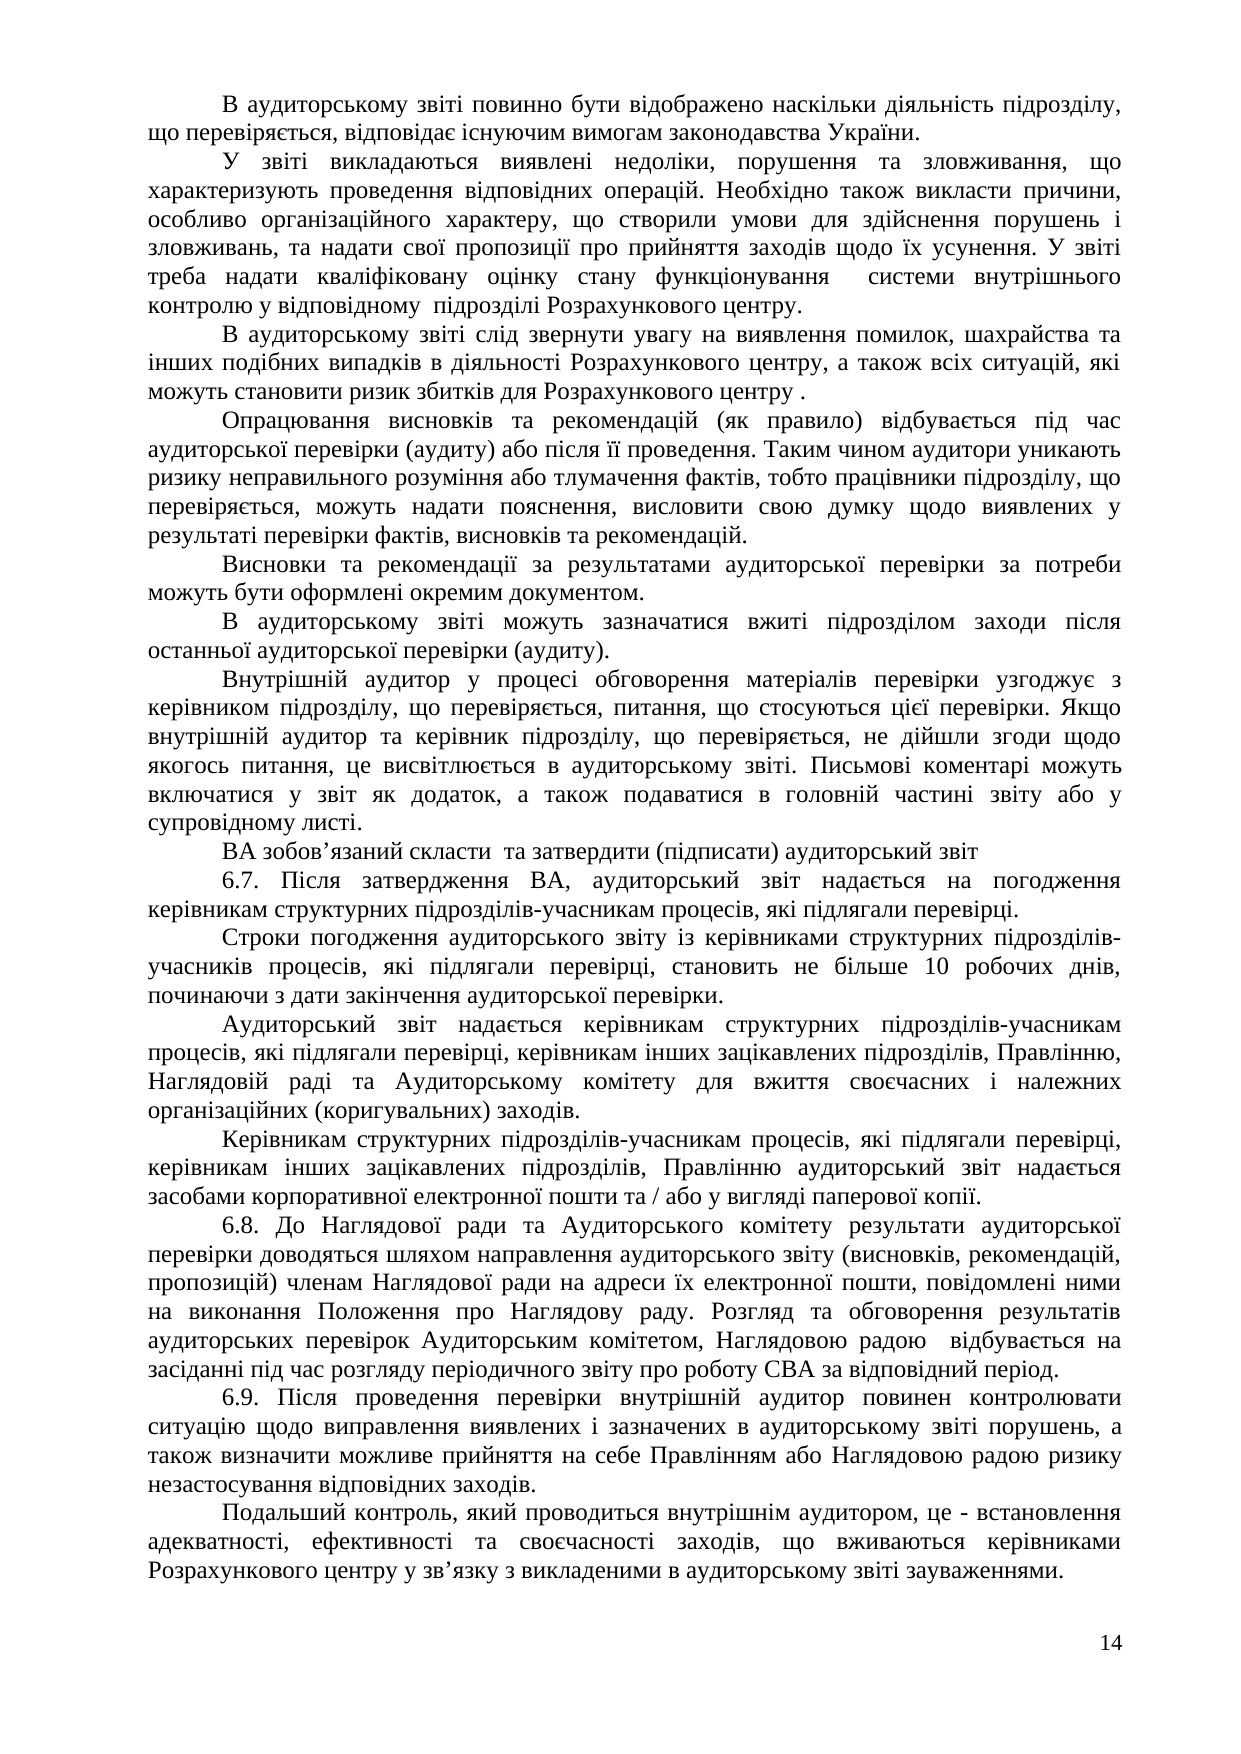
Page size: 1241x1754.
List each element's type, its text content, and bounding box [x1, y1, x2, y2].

text 6.8. До Наглядової ради та Аудиторського комітету результати аудиторської перевірки доводяться шляхом направлення аудиторського звіту (висновків, рекомендацій, пропозицій) членам Наглядової ради на адреси їх електронної пошти, повідомлені ними на виконання Положення про Наглядову раду. Розгляд та обговорення результатів аудиторських перевірок Аудиторським комітетом, Наглядовою радою відбувається на засіданні під час розгляду періодичного звіту про роботу СВА за відповідний період. [148, 1210, 1122, 1382]
text Строки погодження аудиторського звіту із керівниками структурних підрозділів-учасників процесів, які підлягали перевірці, становить не більше 10 робочих днів, починаючи з дати закінчення аудиторської перевірки. [148, 922, 1122, 1009]
text Аудиторський звіт надається керівникам структурних підрозділів-учасникам процесів, які підлягали перевірці, керівникам інших зацікавлених підрозділів, Правлінню, Наглядовій раді та Аудиторському комітету для вжиття своєчасних і належних організаційних (коригувальних) заходів. [148, 1009, 1122, 1124]
text В аудиторському звіті можуть зазначатися вжиті підрозділом заходи після останньої аудиторської перевірки (аудиту). [148, 606, 1122, 664]
text Висновки та рекомендації за результатами аудиторської перевірки за потреби можуть бути оформлені окремим документом. [148, 549, 1122, 606]
text Керівникам структурних підрозділів-учасникам процесів, які підлягали перевірці, керівникам інших зацікавлених підрозділів, Правлінню аудиторський звіт надається засобами корпоративної електронної пошти та / або у вигляді паперової копії. [148, 1124, 1122, 1210]
text ВА зобов’язаний скласти та затвердити (підписати) аудиторський звіт [148, 836, 1122, 865]
text Подальший контроль, який проводиться внутрішнім аудитором, це - встановлення адекватності, ефективності та своєчасності заходів, що вживаються керівниками Розрахункового центру у зв’язку з викладеними в аудиторському звіті зауваженнями. [148, 1497, 1122, 1584]
text В аудиторському звіті повинно бути відображено наскільки діяльність підрозділу, що перевіряється, відповідає існуючим вимогам законодавства України. [148, 89, 1122, 146]
text В аудиторському звіті слід звернути увагу на виявлення помилок, шахрайства та інших подібних випадків в діяльності Розрахункового центру, а також всіх ситуацій, які можуть становити ризик збитків для Розрахункового центру . [148, 319, 1122, 405]
text Внутрішній аудитор у процесі обговорення матеріалів перевірки узгоджує з керівником підрозділу, що перевіряється, питання, що стосуються цієї перевірки. Якщо внутрішній аудитор та керівник підрозділу, що перевіряється, не дійшли згоди щодо якогось питання, це висвітлюється в аудиторському звіті. Письмові коментарі можуть включатися у звіт як додаток, а також подаватися в головній частині звіту або у супровідному листі. [148, 664, 1122, 836]
text У звіті викладаються виявлені недоліки, порушення та зловживання, що характеризують проведення відповідних операцій. Необхідно також викласти причини, особливо організаційного характеру, що створили умови для здійснення порушень і зловживань, та надати свої пропозиції про прийняття заходів щодо їх усунення. У звіті треба надати кваліфіковану оцінку стану функціонування системи внутрішнього контролю у відповідному підрозділі Розрахункового центру. [148, 146, 1122, 319]
text 6.7. Після затвердження ВА, аудиторський звіт надається на погодження керівникам структурних підрозділів-учасникам процесів, які підлягали перевірці. [148, 865, 1122, 922]
text Опрацювання висновків та рекомендацій (як правило) відбувається під час аудиторської перевірки (аудиту) або після її проведення. Таким чином аудитори уникають ризику неправильного розуміння або тлумачення фактів, тобто працівники підрозділу, що перевіряється, можуть надати пояснення, висловити свою думку щодо виявлених у результаті перевірки фактів, висновків та рекомендацій. [148, 405, 1122, 549]
text 6.9. Після проведення перевірки внутрішній аудитор повинен контролювати ситуацію щодо виправлення виявлених і зазначених в аудиторському звіті порушень, а також визначити можливе прийняття на себе Правлінням або Наглядовою радою ризику незастосування відповідних заходів. [148, 1382, 1122, 1497]
